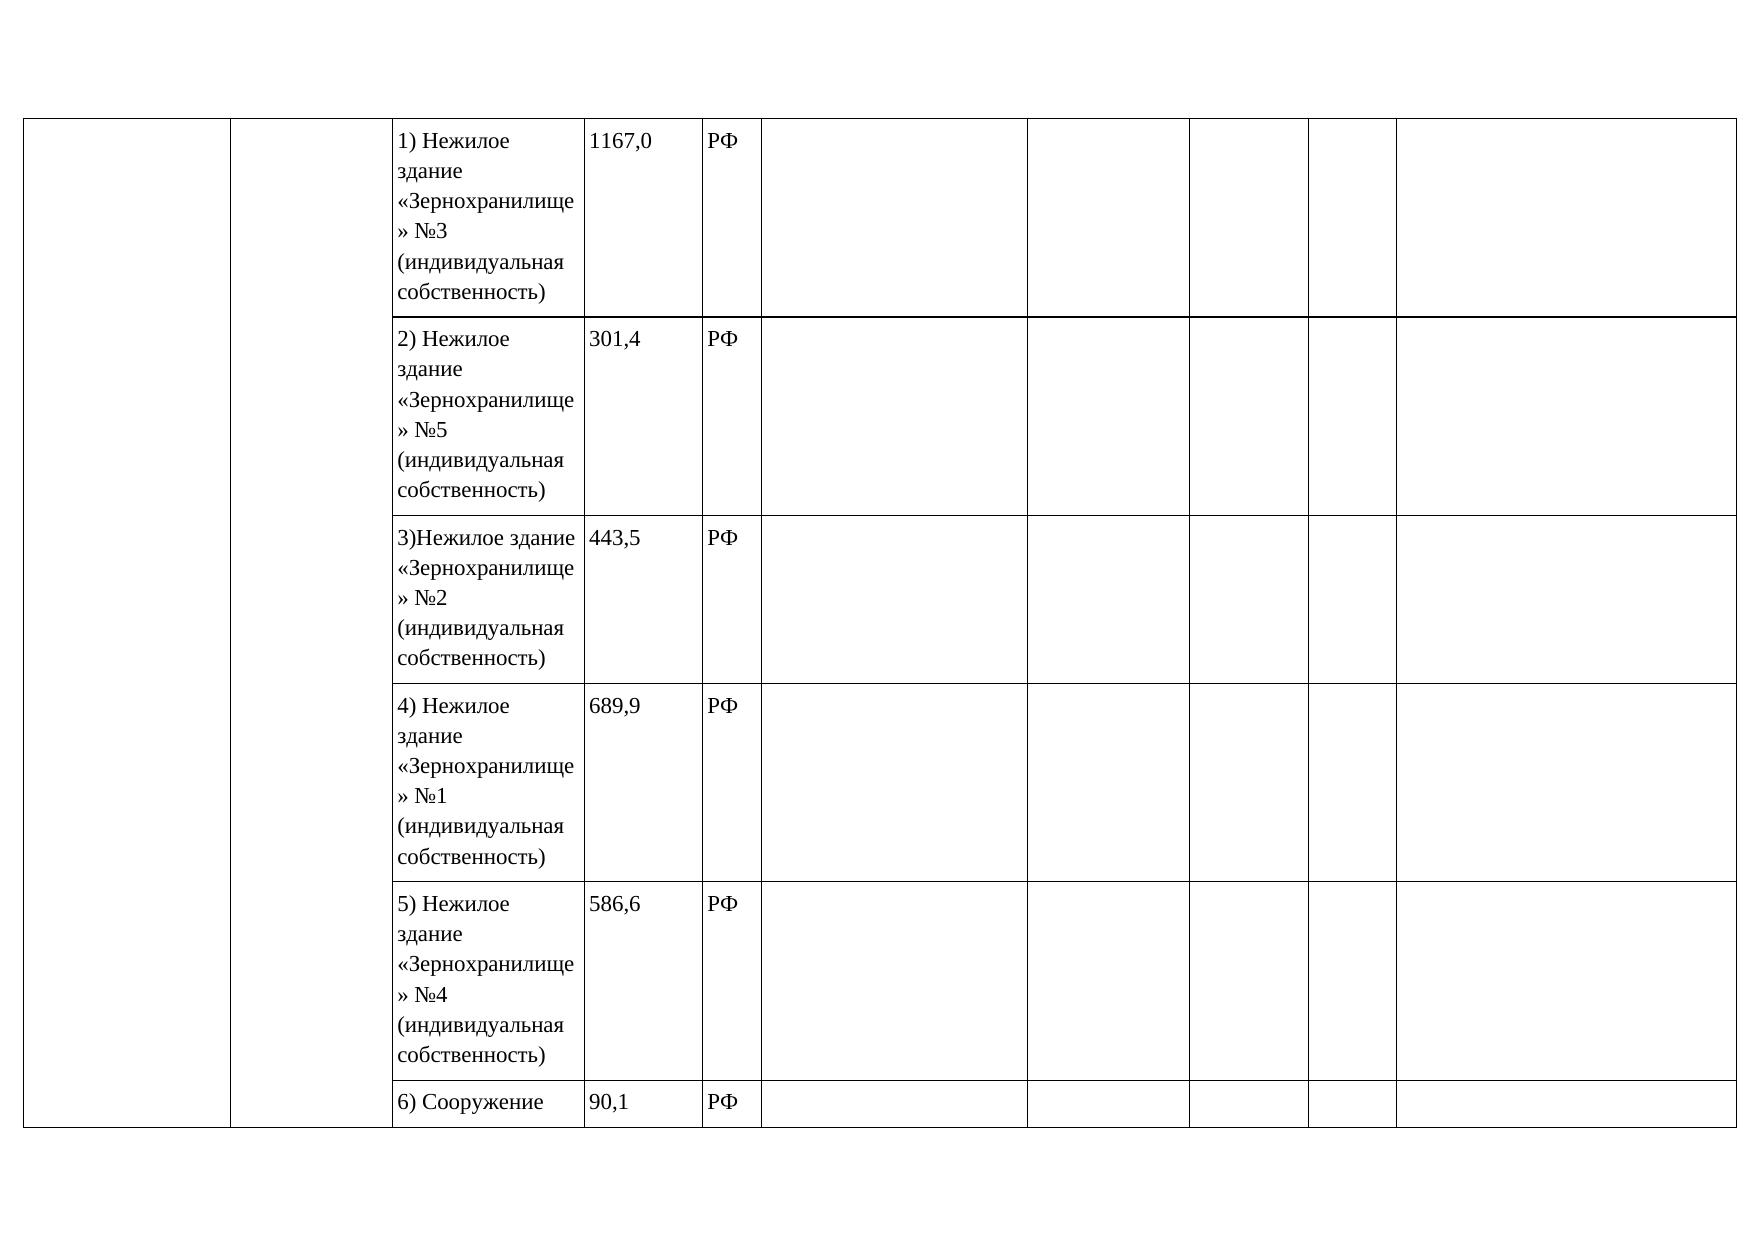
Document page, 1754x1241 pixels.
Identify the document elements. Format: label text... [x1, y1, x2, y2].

table_cell [762, 516, 1027, 683]
table_cell [1028, 684, 1189, 881]
table_cell РФ [703, 516, 761, 683]
table_cell [1397, 1081, 1736, 1127]
table_cell [1309, 119, 1396, 316]
table_cell РФ [703, 684, 761, 881]
table_cell [762, 119, 1027, 316]
table_cell 586,6 [585, 882, 702, 1079]
table_cell [1190, 1081, 1308, 1127]
table_cell [1397, 318, 1736, 515]
table_cell 443,5 [585, 516, 702, 683]
table_cell 1) Нежилое здание «Зернохранилище» №3 (индивидуальная собственность) [393, 119, 584, 316]
table_cell [1028, 119, 1189, 316]
table_cell [1309, 1081, 1396, 1127]
table_cell РФ [703, 318, 761, 515]
table_cell 90,1 [585, 1081, 702, 1127]
table_cell [1190, 684, 1308, 881]
table_cell [1028, 882, 1189, 1079]
table_cell [762, 318, 1027, 515]
table_cell 1167,0 [585, 119, 702, 316]
table_cell 2) Нежилое здание «Зернохранилище» №5 (индивидуальная собственность) [393, 318, 584, 515]
table_cell 301,4 [585, 318, 702, 515]
table_cell [762, 882, 1027, 1079]
table_cell [1397, 684, 1736, 881]
table_cell 689,9 [585, 684, 702, 881]
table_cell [393, 1081, 584, 1127]
table_cell [762, 1081, 1027, 1127]
table_cell РФ [703, 119, 761, 316]
table_cell 3)Нежилое здание «Зернохранилище» №2 (индивидуальная собственность) [393, 516, 584, 683]
table_cell [1397, 882, 1736, 1079]
table_cell 4) Нежилое здание «Зернохранилище» №1 (индивидуальная собственность) [393, 684, 584, 881]
table_cell РФ [703, 882, 761, 1079]
table_cell [1397, 516, 1736, 683]
table_cell [1309, 516, 1396, 683]
table_cell [1309, 882, 1396, 1079]
table_cell [1028, 318, 1189, 515]
table_cell [1028, 516, 1189, 683]
table_cell РФ [703, 1081, 761, 1127]
table_cell [1397, 119, 1736, 316]
table_cell [1028, 1081, 1189, 1127]
table_cell [1309, 318, 1396, 515]
table_cell [762, 684, 1027, 881]
table_cell [1190, 318, 1308, 515]
table_cell [1190, 882, 1308, 1079]
table_cell 5) Нежилое здание «Зернохранилище» №4 (индивидуальная собственность) [393, 882, 584, 1079]
table_cell [1190, 516, 1308, 683]
table_cell [1309, 684, 1396, 881]
table_cell [1190, 119, 1308, 316]
